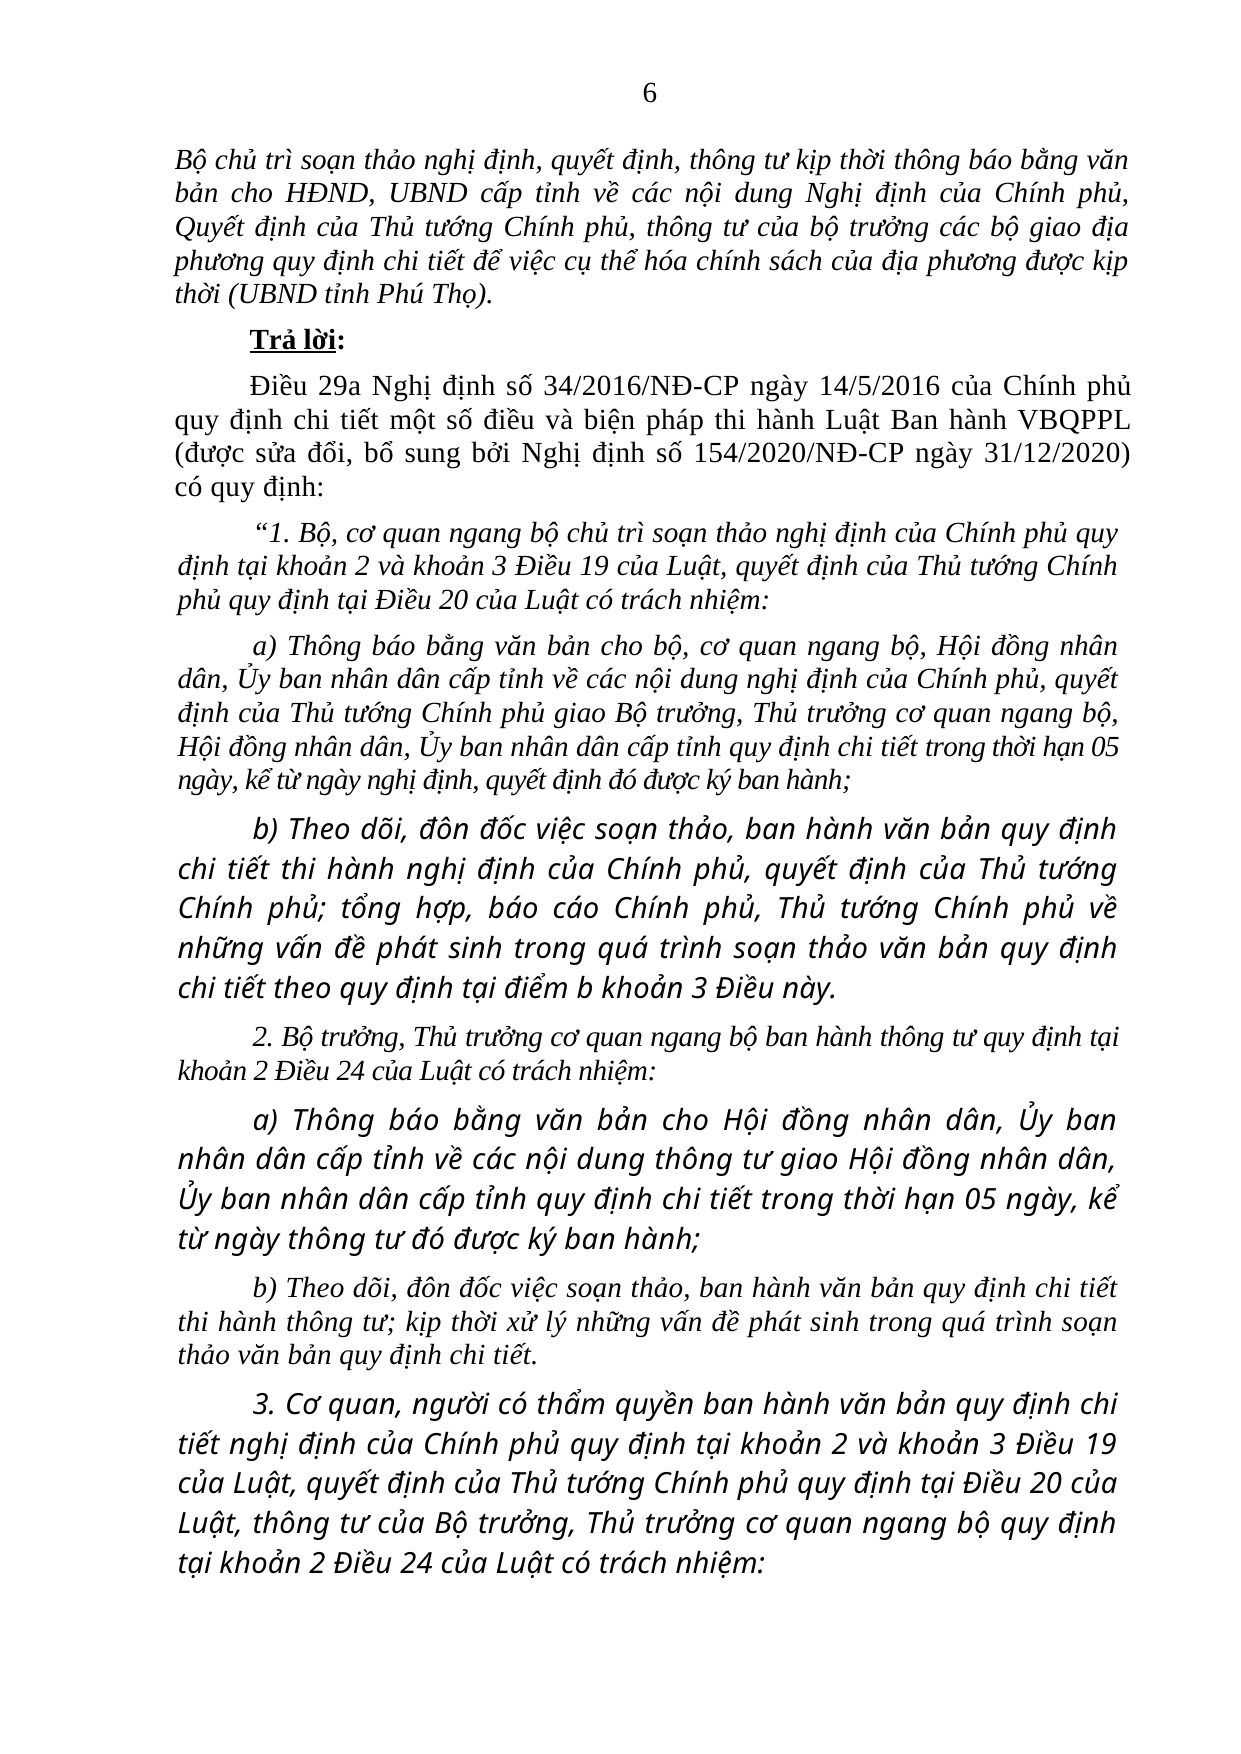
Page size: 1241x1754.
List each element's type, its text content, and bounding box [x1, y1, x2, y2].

text 2. Bộ trưởng, Thủ trưởng cơ quan ngang bộ ban hành thông tư quy định tại khoản 2 Điều 24 của Luật có trách nhiệm: [177, 1019, 1122, 1086]
text Điều 29a Nghị định số 34/2016/NĐ-CP ngày 14/5/2016 của Chính phủ quy định chi tiết một số điều và biện pháp thi hành Luật Ban hành VBQPPL (được sửa đổi, bổ sung bởi Nghị định số 154/2020/NĐ-CP ngày 31/12/2020) có quy định: [174, 368, 1133, 502]
text a) Thông báo bằng văn bản cho bộ, cơ quan ngang bộ, Hội đồng nhân dân, Ủy ban nhân dân cấp tỉnh về các nội dung nghị định của Chính phủ, quyết định của Thủ tướng Chính phủ giao Bộ trưởng, Thủ trưởng cơ quan ngang bộ, Hội đồng nhân dân, Ủy ban nhân dân cấp tỉnh quy định chi tiết trong thời hạn 05 ngày, kể từ ngày nghị định, quyết định đó được ký ban hành; [177, 628, 1122, 796]
text b) Theo dõi, đôn đốc việc soạn thảo, ban hành văn bản quy định chi tiết thi hành thông tư; kịp thời xử lý những vấn đề phát sinh trong quá trình soạn thảo văn bản quy định chi tiết. [177, 1270, 1122, 1371]
text a) Thông báo bằng văn bản cho Hội đồng nhân dân, Ủy ban nhân dân cấp tỉnh về các nội dung thông tư giao Hội đồng nhân dân, Ủy ban nhân dân cấp tỉnh quy định chi tiết trong thời hạn 05 ngày, kể từ ngày thông tư đó được ký ban hành; [177, 1099, 1122, 1258]
text b) Theo dõi, đôn đốc việc soạn thảo, ban hành văn bản quy định chi tiết thi hành nghị định của Chính phủ, quyết định của Thủ tướng Chính phủ; tổng hợp, báo cáo Chính phủ, Thủ tướng Chính phủ về những vấn đề phát sinh trong quá trình soạn thảo văn bản quy định chi tiết theo quy định tại điểm b khoản 3 Điều này. [177, 808, 1122, 1007]
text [174, 142, 1133, 310]
text 3. Cơ quan, người có thẩm quyền ban hành văn bản quy định chi tiết nghị định của Chính phủ quy định tại khoản 2 và khoản 3 Điều 19 của Luật, quyết định của Thủ tướng Chính phủ quy định tại Điều 20 của Luật, thông tư của Bộ trưởng, Thủ trưởng cơ quan ngang bộ quy định tại khoản 2 Điều 24 của Luật có trách nhiệm: [177, 1383, 1122, 1582]
text Trả lời: [174, 322, 1133, 356]
text “1. Bộ, cơ quan ngang bộ chủ trì soạn thảo nghị định của Chính phủ quy định tại khoản 2 và khoản 3 Điều 19 của Luật, quyết định của Thủ tướng Chính phủ quy định tại Điều 20 của Luật có trách nhiệm: [177, 515, 1122, 616]
